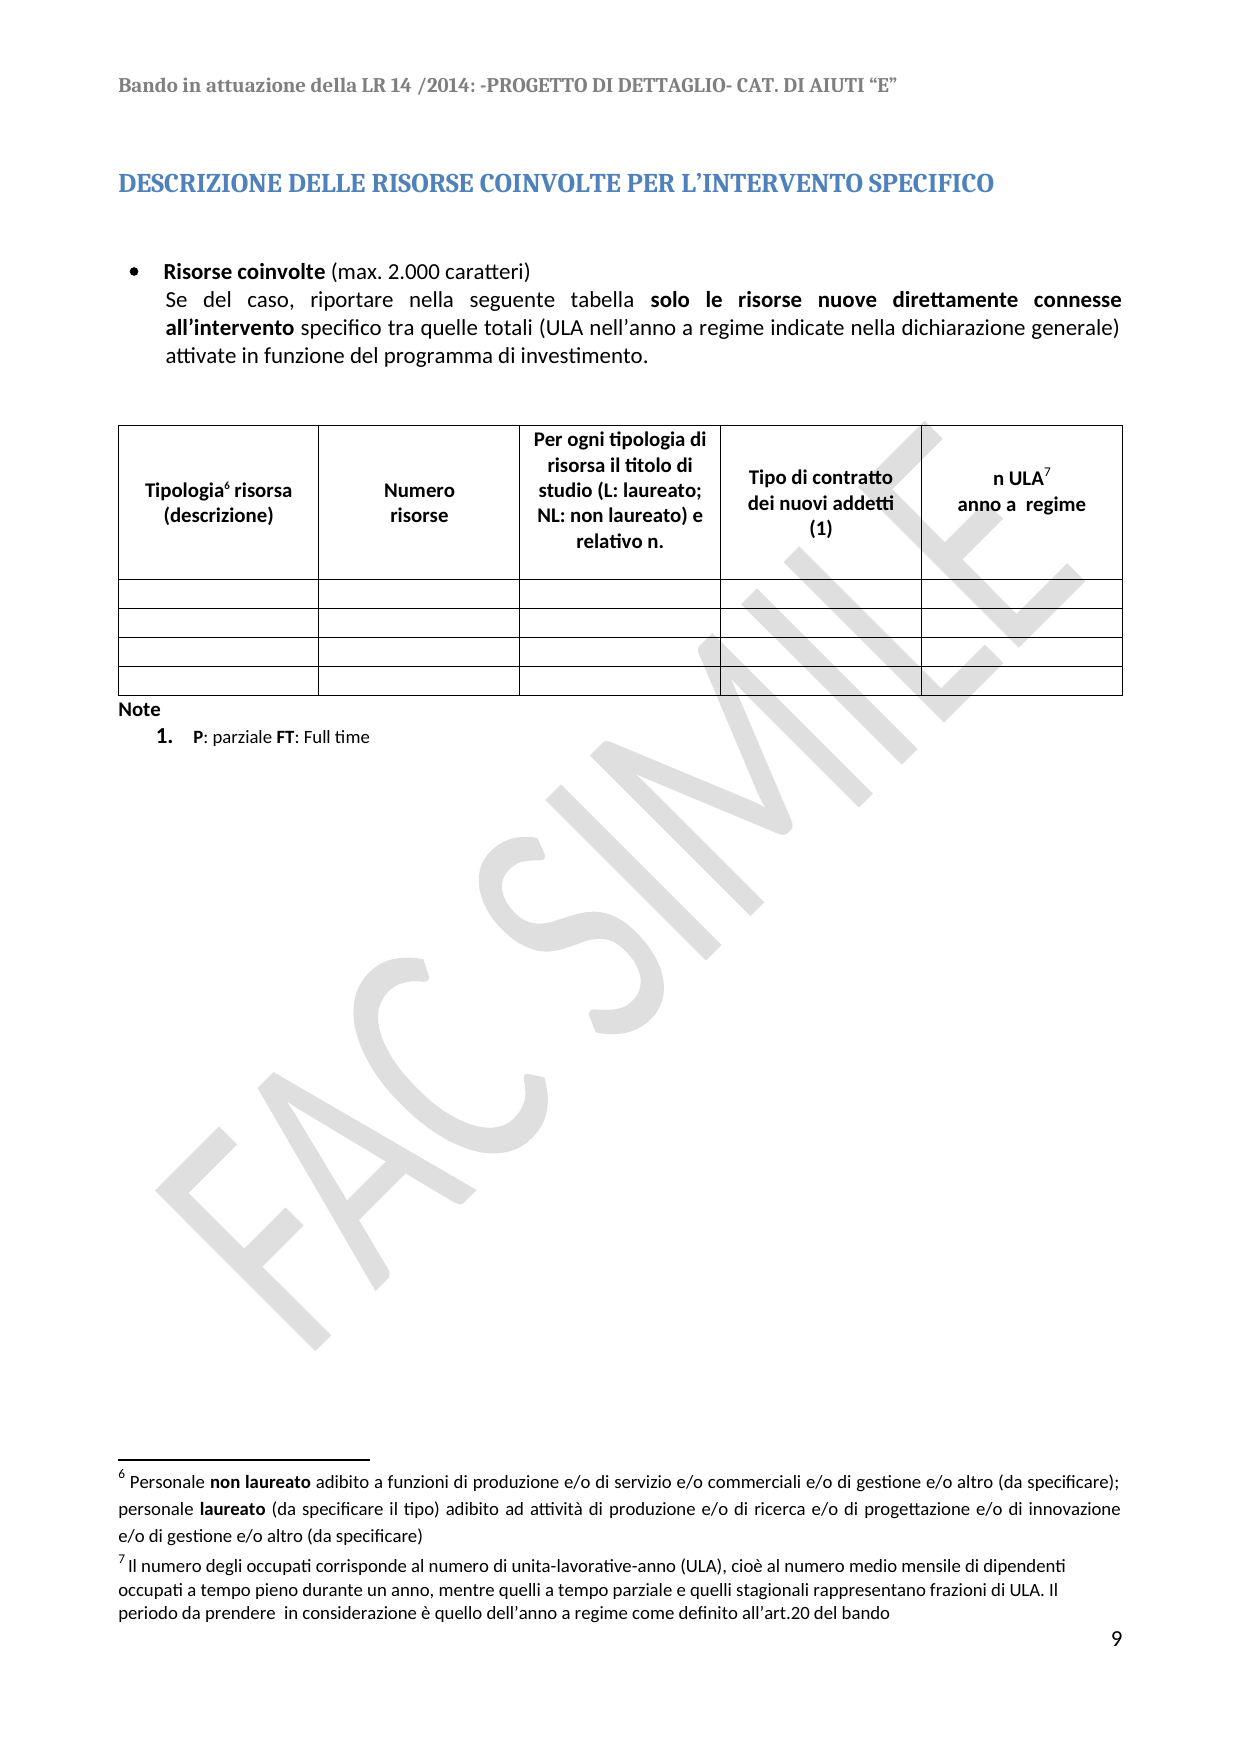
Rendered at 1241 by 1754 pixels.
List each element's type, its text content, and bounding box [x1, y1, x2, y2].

list Se del caso, riportare nella seguente tabella solo le risorse nuove direttamente connesse all’intervento specifico tra quelle totali (ULA nell’anno a regime indicate nella dichiarazione generale) attivate in funzione del programma di investimento. [165, 285, 1122, 369]
table_cell [922, 638, 1122, 666]
table_cell [721, 638, 921, 666]
table_cell [319, 580, 519, 608]
table_cell [922, 609, 1122, 637]
text Note [118, 696, 1122, 722]
table_header Tipologia risorsa (descrizione) [119, 426, 318, 579]
table_cell [319, 638, 519, 666]
table_cell [319, 609, 519, 637]
table_cell [119, 609, 318, 637]
table_cell [721, 580, 921, 608]
table_cell [520, 580, 720, 608]
table_header Per ogni tipologia di risorsa il titolo di studio (L: laureato; NL: non laureato) e relativo n. [520, 426, 720, 579]
table_cell [721, 667, 921, 695]
table_cell [520, 609, 720, 637]
table_cell [319, 667, 519, 695]
table_cell [922, 580, 1122, 608]
list P: parziale FT: Full time [156, 722, 1122, 749]
table_header n ULA anno a regime [922, 426, 1122, 579]
subtitle DESCRIZIONE DELLE RISORSE COINVOLTE PER L’INTERVENTO SPECIFICO [118, 168, 1122, 199]
table_cell [119, 580, 318, 608]
table_cell [119, 667, 318, 695]
table_cell [119, 638, 318, 666]
table_header Tipo di contratto dei nuovi addetti (1) [721, 426, 921, 579]
list Risorse coinvolte (max. 2.000 caratteri) [130, 257, 1122, 285]
table_cell [922, 667, 1122, 695]
table_cell [520, 667, 720, 695]
table_cell [721, 609, 921, 637]
table_cell [520, 638, 720, 666]
table_header Numero risorse [319, 426, 519, 579]
